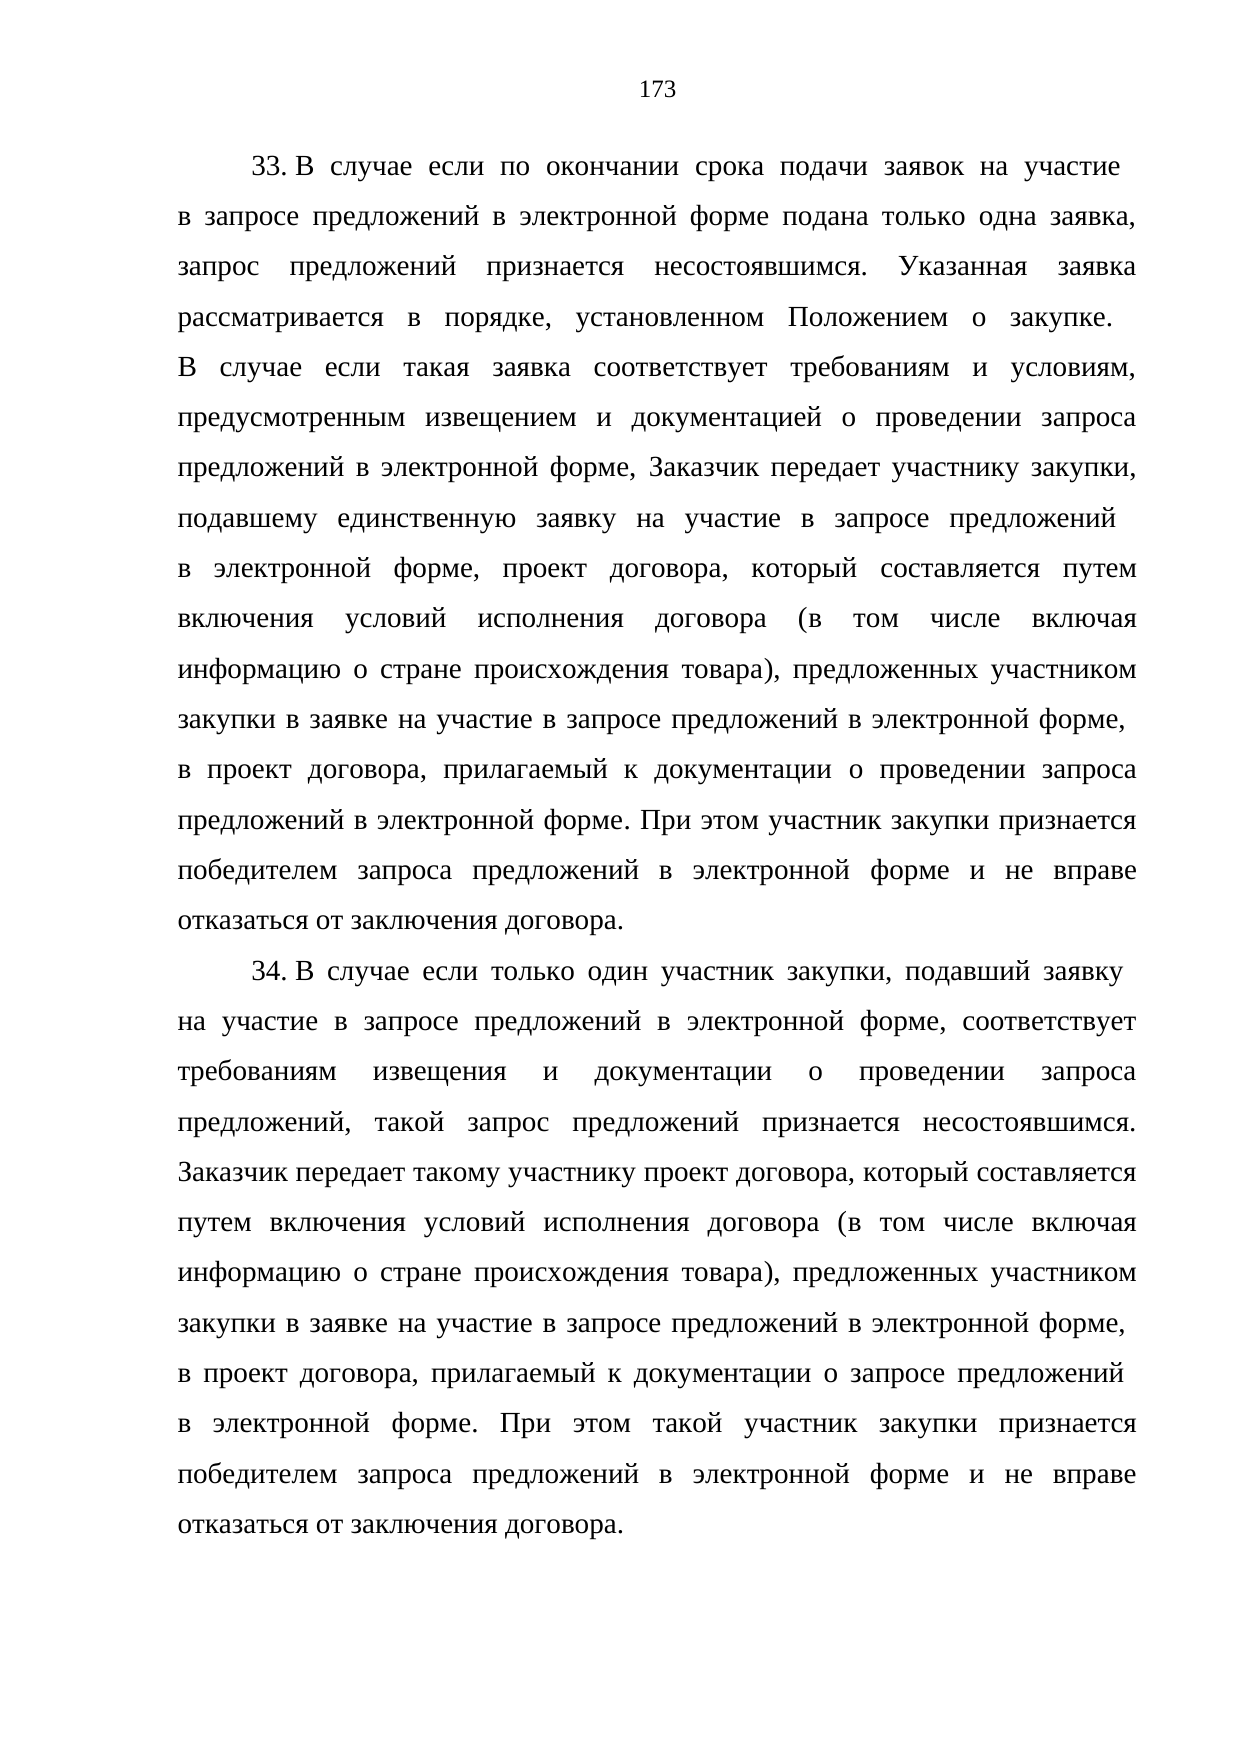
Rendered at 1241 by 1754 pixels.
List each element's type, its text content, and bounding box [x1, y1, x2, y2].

text 33. В случае если по окончании срока подачи заявок на участие в запросе предложений в электронной форме подана только одна заявка, запрос предложений признается несостоявшимся. Указанная заявка рассматривается в порядке, установленном Положением о закупке. В случае если такая заявка соответствует требованиям и условиям, предусмотренным извещением и документацией о проведении запроса предложений в электронной форме, Заказчик передает участнику закупки, подавшему единственную заявку на участие в запросе предложений в электронной форме, проект договора, который составляется путем включения условий исполнения договора (в том числе включая информацию о стране происхождения товара), предложенных участником закупки в заявке на участие в запросе предложений в электронной форме, в проект договора, прилагаемый к документации о проведении запроса предложений в электронной форме. При этом участник закупки признается победителем запроса предложений в электронной форме и не вправе отказаться от заключения договора. [177, 148, 1137, 936]
text 34. В случае если только один участник закупки, подавший заявку на участие в запросе предложений в электронной форме, соответствует требованиям извещения и документации о проведении запроса предложений, такой запрос предложений признается несостоявшимся. Заказчик передает такому участнику проект договора, который составляется путем включения условий исполнения договора (в том числе включая информацию о стране происхождения товара), предложенных участником закупки в заявке на участие в запросе предложений в электронной форме, в проект договора, прилагаемый к документации о запросе предложений в электронной форме. При этом такой участник закупки признается победителем запроса предложений в электронной форме и не вправе отказаться от заключения договора. [177, 953, 1137, 1540]
